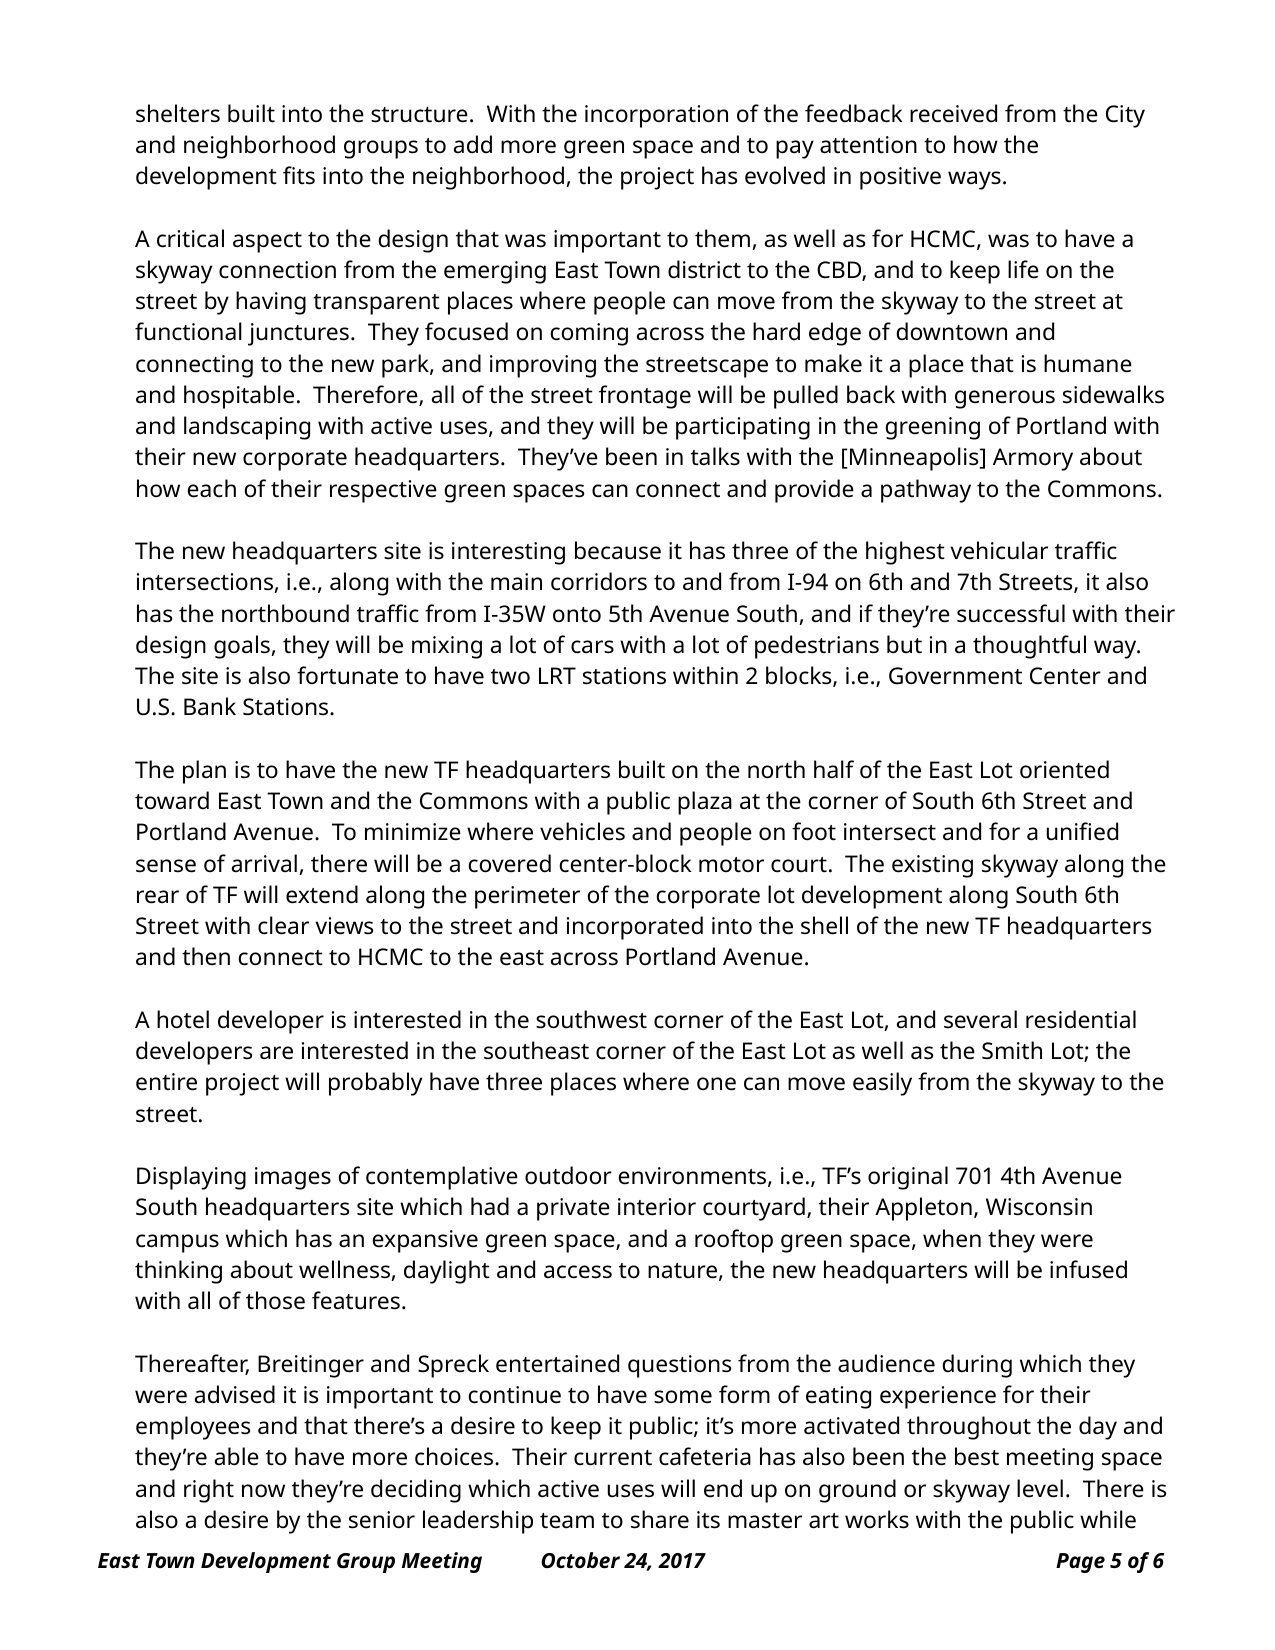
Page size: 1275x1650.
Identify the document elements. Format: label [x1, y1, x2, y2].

text [135, 97, 1177, 1535]
